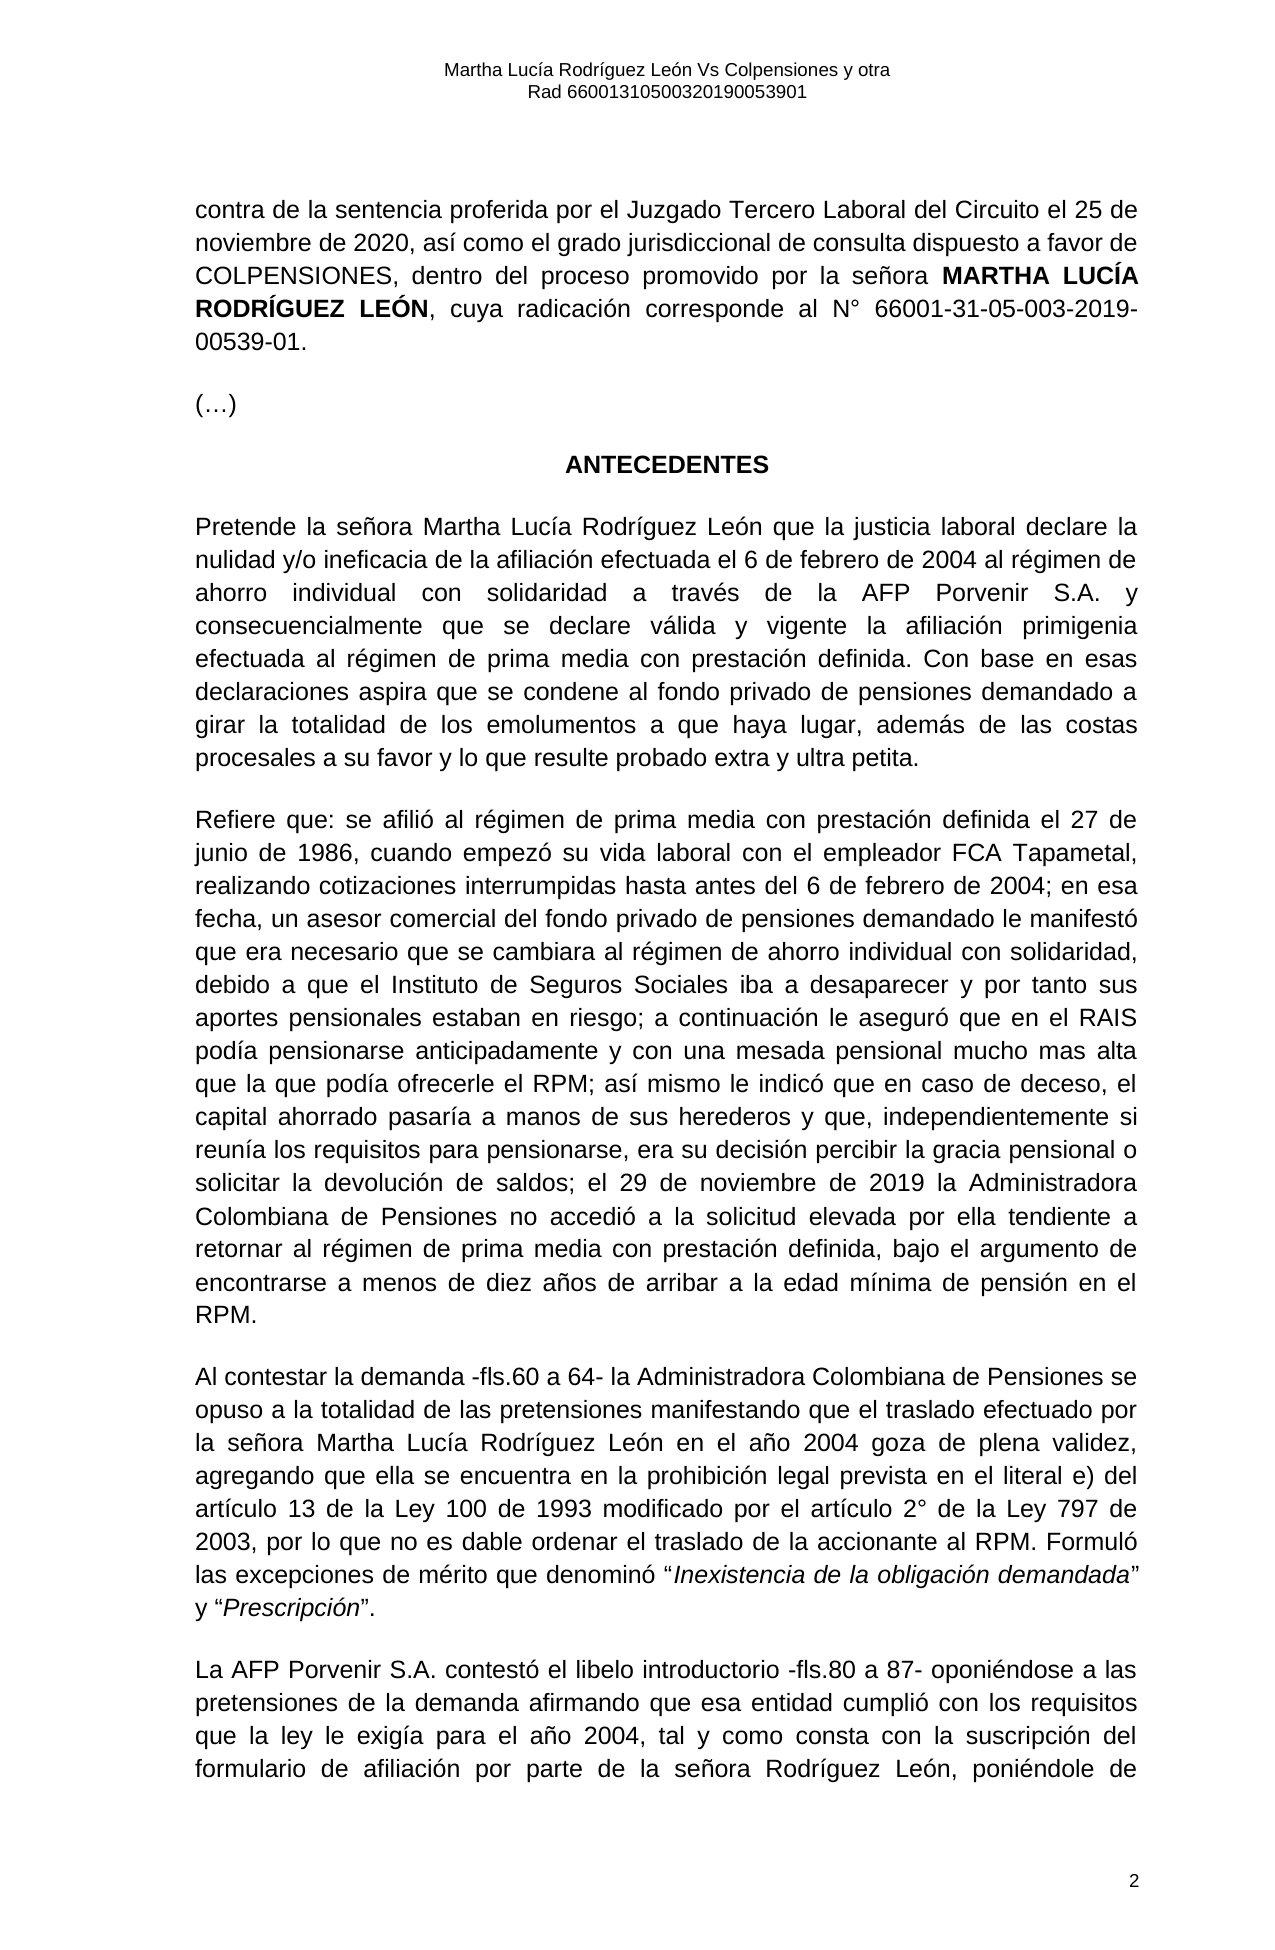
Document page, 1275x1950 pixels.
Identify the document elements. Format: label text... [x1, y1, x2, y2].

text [195, 1655, 1139, 1783]
text (…) [195, 389, 1139, 417]
text Pretende la señora Martha Lucía Rodríguez León que la justicia laboral declare la nulidad y/o ineficacia de la afiliación efectuada el 6 de febrero de 2004 al régimen de ahorro individual con solidaridad a través de la AFP Porvenir S.A. y consecuencialmente que se declare válida y vigente la afiliación primigenia efectuada al régimen de prima media con prestación definida. Con base en esas declaraciones aspira que se condene al fondo privado de pensiones demandado a girar la totalidad de los emolumentos a que haya lugar, además de las costas procesales a su favor y lo que resulte probado extra y ultra petita. [195, 512, 1139, 772]
text Refiere que: se afilió al régimen de prima media con prestación definida el 27 de junio de 1986, cuando empezó su vida laboral con el empleador FCA Tapametal, realizando cotizaciones interrumpidas hasta antes del 6 de febrero de 2004; en esa fecha, un asesor comercial del fondo privado de pensiones demandado le manifestó que era necesario que se cambiara al régimen de ahorro individual con solidaridad, debido a que el Instituto de Seguros Sociales iba a desaparecer y por tanto sus aportes pensionales estaban en riesgo; a continuación le aseguró que en el RAIS podía pensionarse anticipadamente y con una mesada pensional mucho mas alta que la que podía ofrecerle el RPM; así mismo le indicó que en caso de deceso, el capital ahorrado pasaría a manos de sus herederos y que, independientemente si reunía los requisitos para pensionarse, era su decisión percibir la gracia pensional o solicitar la devolución de saldos; el 29 de noviembre de 2019 la Administradora Colombiana de Pensiones no accedió a la solicitud elevada por ella tendiente a retornar al régimen de prima media con prestación definida, bajo el argumento de encontrarse a menos de diez años de arribar a la edad mínima de pensión en el RPM. [195, 805, 1139, 1329]
text ANTECEDENTES [195, 451, 1139, 479]
text Al contestar la demanda -fls.60 a 64- la Administradora Colombiana de Pensiones se opuso a la totalidad de las pretensiones manifestando que el traslado efectuado por la señora Martha Lucía Rodríguez León en el año 2004 goza de plena validez, agregando que ella se encuentra en la prohibición legal prevista en el literal e) del artículo 13 de la Ley 100 de 1993 modificado por el artículo 2° de la Ley 797 de 2003, por lo que no es dable ordenar el traslado de la accionante al RPM. Formuló las excepciones de mérito que denominó “Inexistencia de la obligación demandada” y “Prescripción”. [195, 1362, 1139, 1622]
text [195, 195, 1139, 356]
